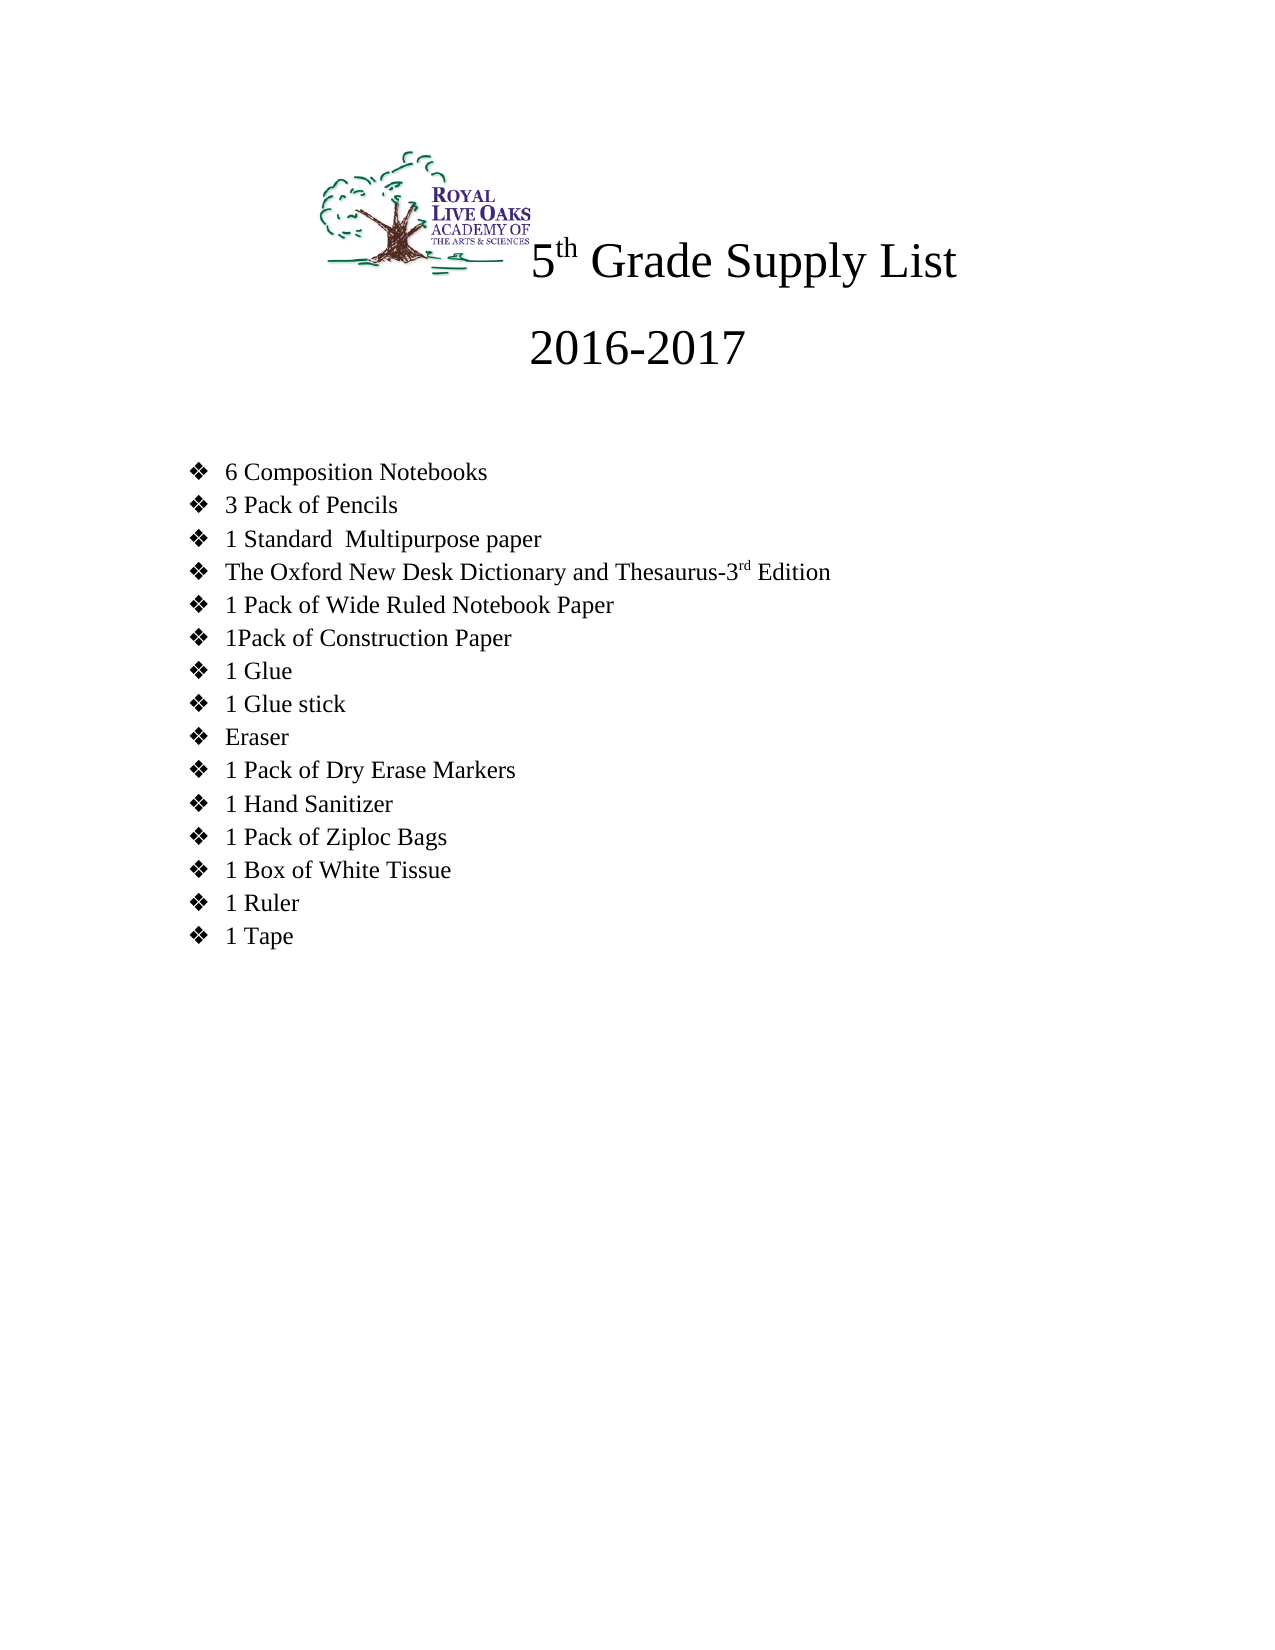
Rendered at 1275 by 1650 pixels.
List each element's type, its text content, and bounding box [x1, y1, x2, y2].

list 1 Glue [187, 656, 1125, 685]
text 2016-2017 [150, 317, 1125, 375]
list 3 Pack of Pencils [187, 491, 1125, 519]
list 1 Pack of Dry Erase Markers [187, 756, 1125, 784]
text 5th Grade Supply List [150, 150, 1125, 288]
list 1Pack of Construction Paper [187, 623, 1125, 652]
list 1 Standard Multipurpose paper [187, 524, 1125, 552]
list 1 Hand Sanitizer [187, 789, 1125, 817]
list Eraser [187, 722, 1125, 751]
list 1 Pack of Ziploc Bags [187, 822, 1125, 851]
list The Oxford New Desk Dictionary and Thesaurus-3rd Edition [187, 557, 1125, 586]
list 1 Ruler [187, 888, 1125, 917]
list 1 Pack of Wide Ruled Notebook Paper [187, 590, 1125, 619]
list 6 Composition Notebooks [187, 457, 1125, 486]
picture [317, 150, 531, 278]
list 1 Glue stick [187, 689, 1125, 718]
list 1 Tape [187, 921, 1125, 950]
list 1 Box of White Tissue [187, 855, 1125, 884]
